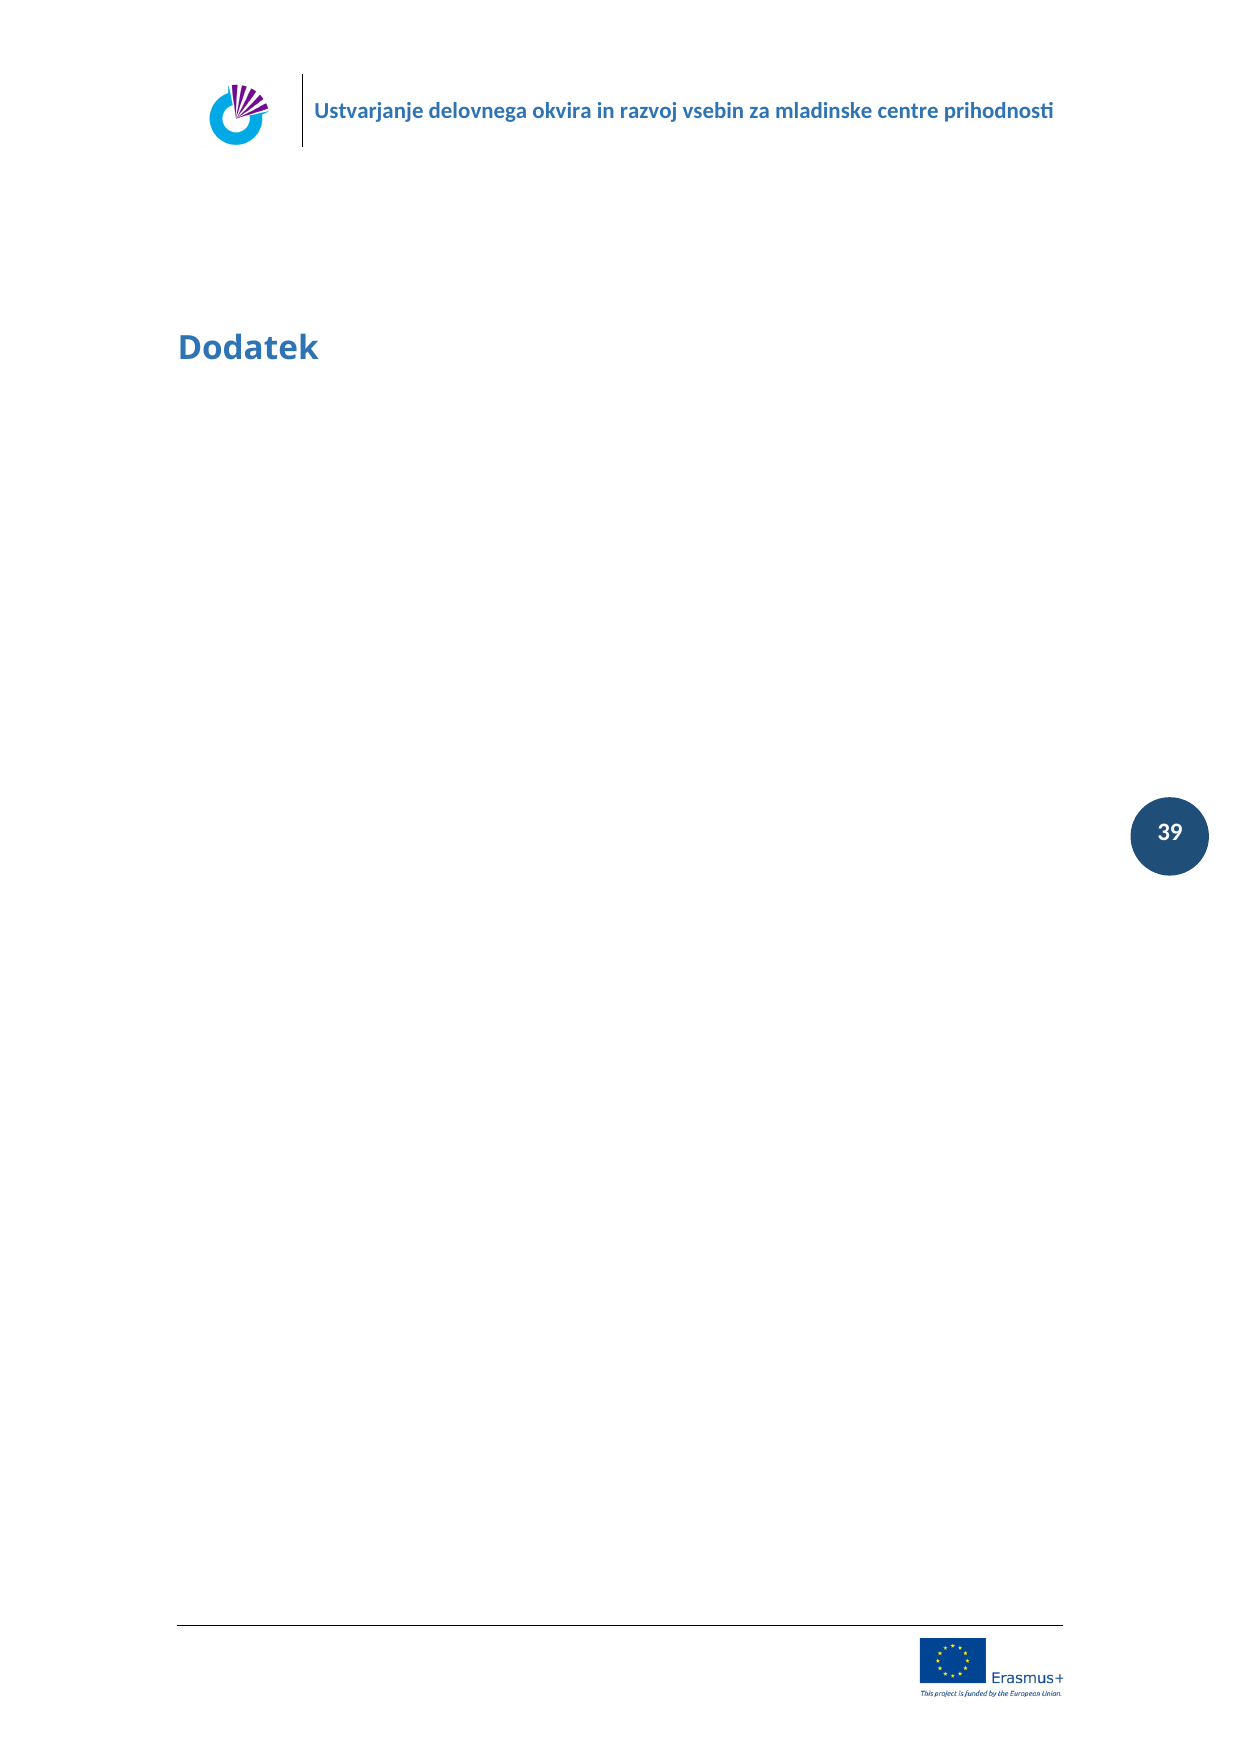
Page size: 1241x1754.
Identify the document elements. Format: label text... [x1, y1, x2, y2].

picture [188, 73, 291, 148]
picture [919, 1638, 1064, 1697]
subtitle Dodatek [177, 324, 1063, 369]
